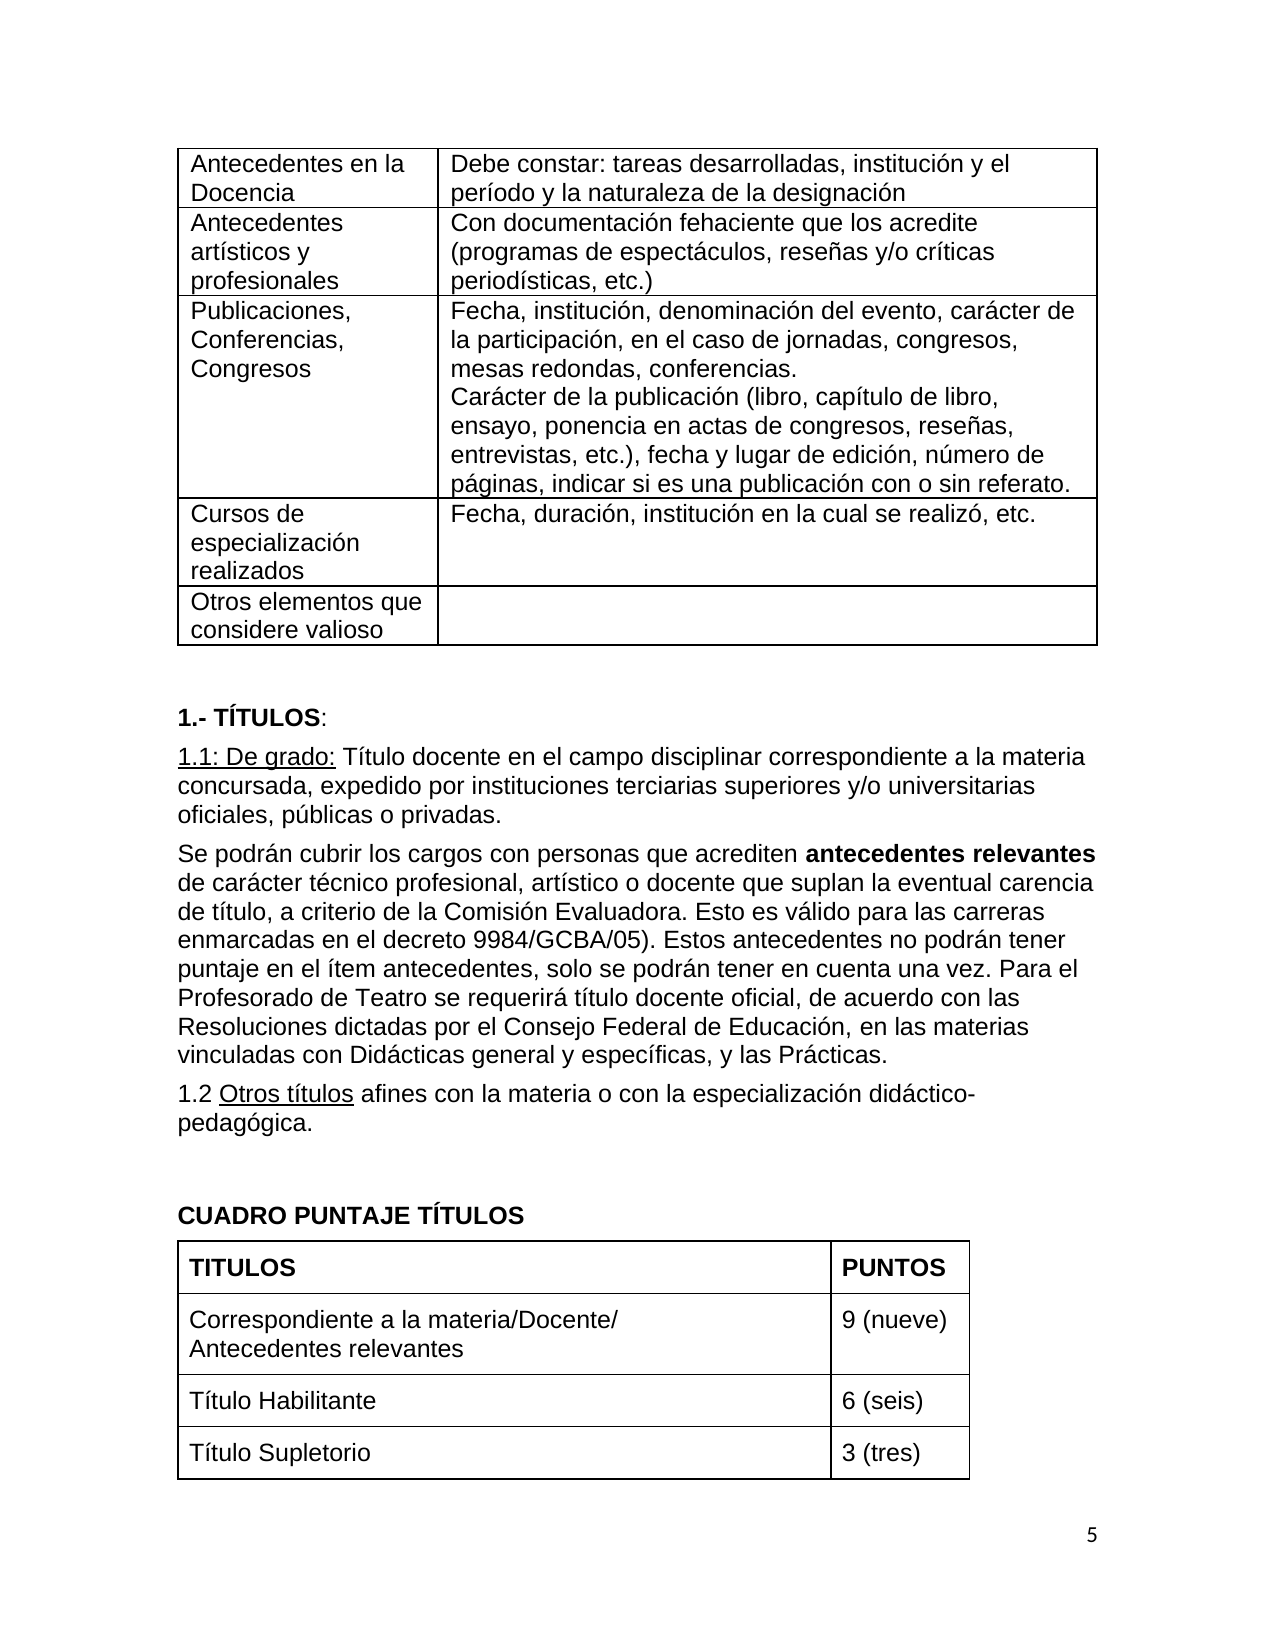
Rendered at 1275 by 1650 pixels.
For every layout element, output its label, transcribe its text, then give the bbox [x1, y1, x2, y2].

table_cell Fecha, institución, denominación del evento, carácter de la participación, en el caso de jornadas, congresos, mesas redondas, conferencias. Carácter de la publicación (libro, capítulo de libro, ensayo, ponencia en actas de congresos, reseñas, entrevistas, etc.), fecha y lugar de edición, número de páginas, indicar si es una publicación con o sin referato. [439, 296, 1096, 497]
table_cell Fecha, duración, institución en la cual se realizó, etc. [439, 499, 1096, 585]
table_cell 9 (nueve) [832, 1294, 969, 1373]
text 1.1: De grado: Título docente en el campo disciplinar correspondiente a la materia concursada, expedido por instituciones terciarias superiores y/o universitarias oficiales, públicas o privadas. [177, 742, 1098, 829]
text Se podrán cubrir los cargos con personas que acrediten antecedentes relevantes de carácter técnico profesional, artístico o docente que suplan la eventual carencia de título, a criterio de la Comisión Evaluadora. Esto es válido para las carreras enmarcadas en el decreto 9984/GCBA/05). Estos antecedentes no podrán tener puntaje en el ítem antecedentes, solo se podrán tener en cuenta una vez. Para el Profesorado de Teatro se requerirá título docente oficial, de acuerdo con las Resoluciones dictadas por el Consejo Federal de Educación, en las materias vinculadas con Didácticas general y específicas, y las Prácticas. [177, 839, 1098, 1069]
table_header TITULOS [179, 1242, 830, 1292]
table_cell Título Supletorio [179, 1427, 830, 1478]
table_cell Cursos de especialización realizados [179, 499, 437, 585]
table_cell [439, 587, 1096, 644]
table_cell Debe constar: tareas desarrolladas, institución y el período y la naturaleza de la designación [439, 149, 1096, 207]
text 1.2 Otros títulos afines con la materia o con la especialización didáctico-pedagógica. [177, 1079, 1098, 1137]
table_cell Título Habilitante [179, 1375, 830, 1426]
text CUADRO PUNTAJE TÍTULOS [177, 1201, 1098, 1230]
table_cell 6 (seis) [832, 1375, 969, 1426]
table_cell Antecedentes artísticos y profesionales [179, 208, 437, 294]
table_cell Antecedentes en la Docencia [179, 149, 437, 207]
table_cell Otros elementos que considere valioso [179, 587, 437, 644]
table_cell Publicaciones, Conferencias, Congresos [179, 296, 437, 497]
text 1.- TÍTULOS: [177, 703, 1098, 732]
table_cell Correspondiente a la materia/Docente/ Antecedentes relevantes [179, 1294, 830, 1373]
table_cell Con documentación fehaciente que los acredite (programas de espectáculos, reseñas y/o críticas periodísticas, etc.) [439, 208, 1096, 294]
table_header PUNTOS [832, 1242, 969, 1292]
table_cell 3 (tres) [832, 1427, 969, 1478]
